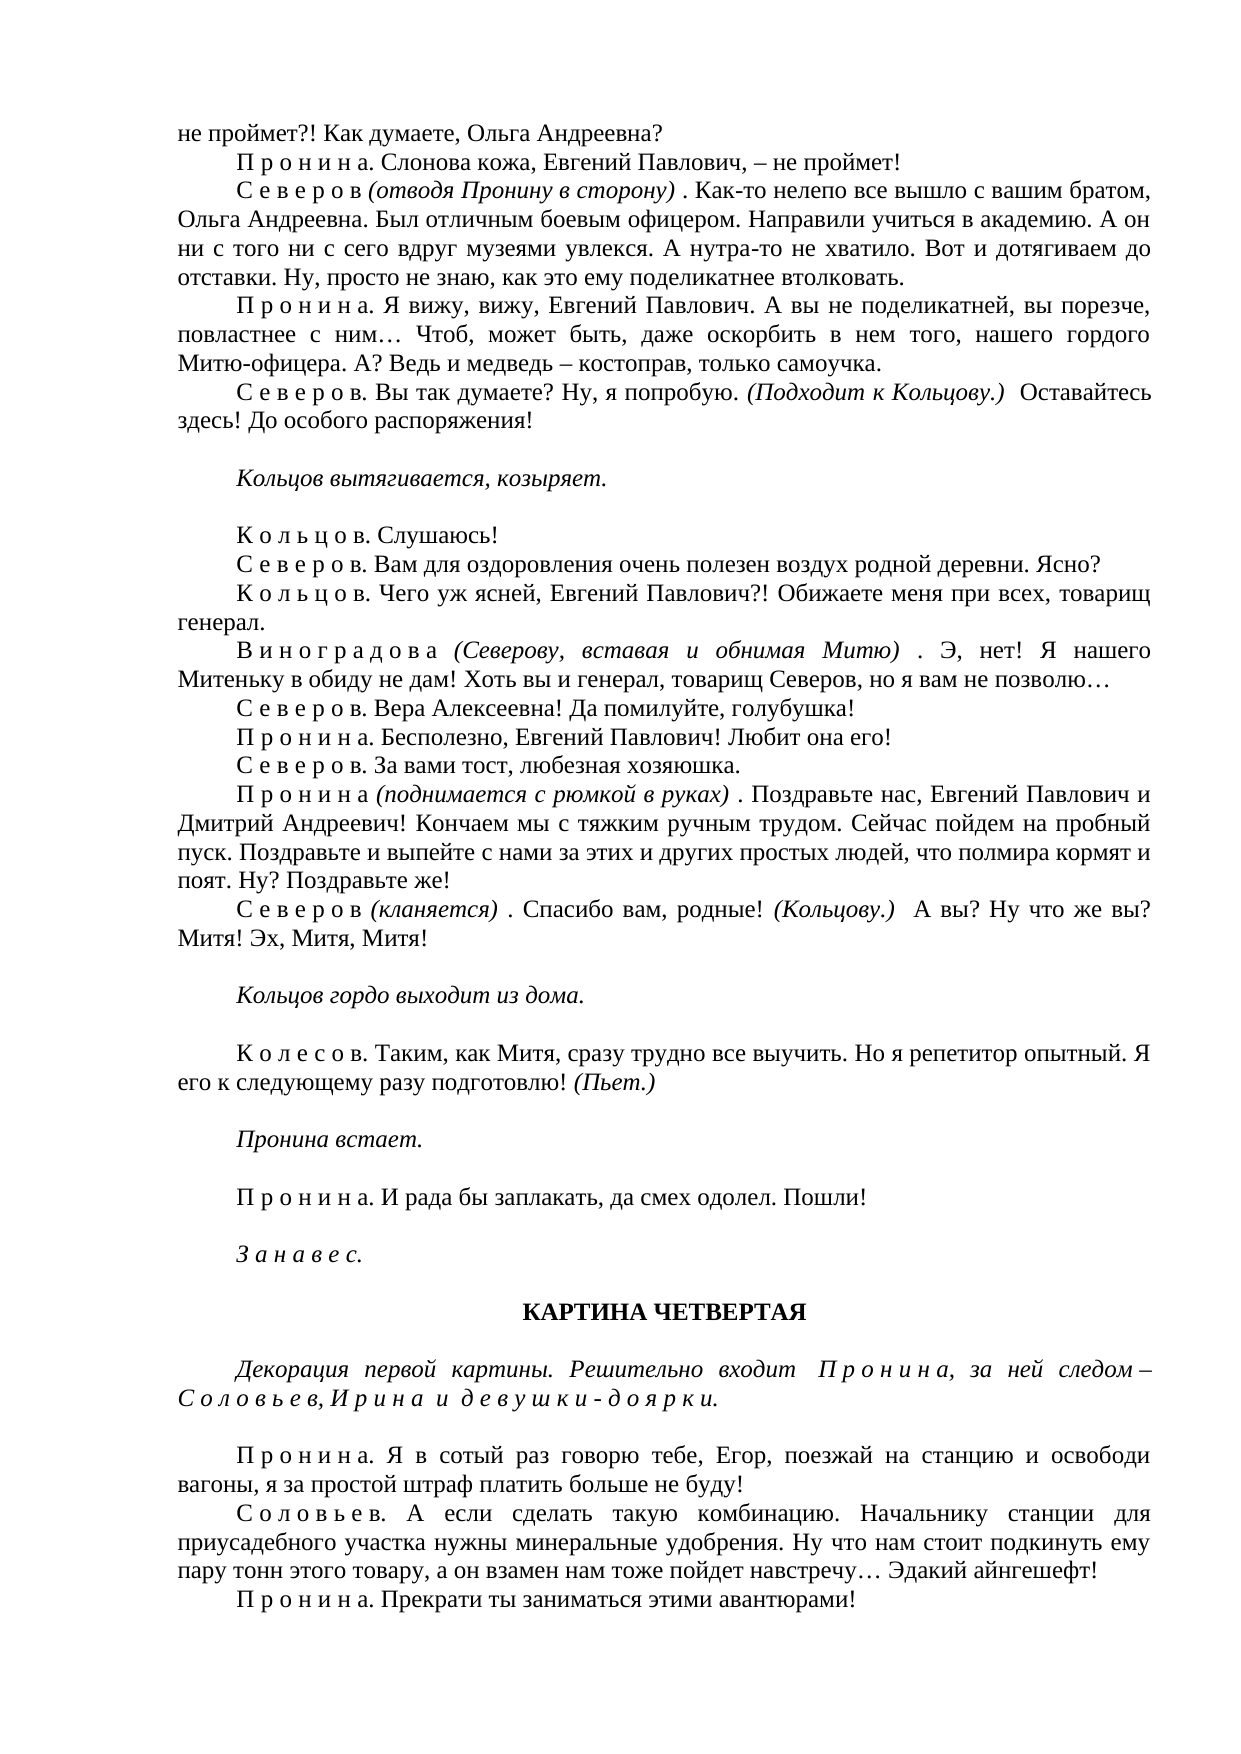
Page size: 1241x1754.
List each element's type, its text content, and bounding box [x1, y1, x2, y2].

text С о л о в ь е в. А если сделать такую комбинацию. Начальнику станции для приусадебного участка нужны минеральные удобрения. Ну что нам стоит подкинуть ему пару тонн этого товару, а он взамен нам тоже пойдет навстречу… Эдакий айнгешефт! [177, 1498, 1152, 1584]
text К о л ь ц о в. Слушаюсь! [177, 521, 1152, 549]
text П р о н и н а. Бесполезно, Евгений Павлович! Любит она его! [177, 722, 1152, 751]
text К о л е с о в. Таким, как Митя, сразу трудно все выучить. Но я репетитор опытный. Я его к следующему разу подготовлю! (Пьет.) [177, 1038, 1152, 1096]
text Кольцов гордо выходит из дома. [177, 981, 1152, 1009]
text Пронина встает. [177, 1124, 1152, 1153]
text С е в е р о в. За вами тост, любезная хозяюшка. [177, 751, 1152, 779]
text П р о н и н а. Я в сотый раз говорю тебе, Егор, поезжай на станцию и освободи вагоны, я за простой штраф платить больше не буду! [177, 1441, 1152, 1498]
text Декорация первой картины. Решительно входит П р о н и н а, за ней следом – С о л о в ь е в, И р и н а и д е в у ш к и - д о я р к и. [177, 1354, 1152, 1412]
text П р о н и н а. И рада бы заплакать, да смех одолел. Пошли! [177, 1182, 1152, 1211]
text К о л ь ц о в. Чего уж ясней, Евгений Павлович?! Обижаете меня при всех, товарищ генерал. [177, 578, 1152, 636]
subtitle КАРТИНА ЧЕТВЕРТАЯ [177, 1297, 1152, 1326]
text П р о н и н а (поднимается с рюмкой в руках) . Поздравьте нас, Евгений Павлович и Дмитрий Андреевич! Кончаем мы с тяжким ручным трудом. Сейчас пойдем на пробный пуск. Поздравьте и выпейте с нами за этих и других простых людей, что полмира кормят и поят. Ну? Поздравьте же! [177, 779, 1152, 894]
text З а н а в е с. [177, 1239, 1152, 1268]
text Кольцов вытягивается, козыряет. [177, 463, 1152, 492]
text П р о н и н а. Слонова кожа, Евгений Павлович, – не проймет! [177, 147, 1152, 176]
text В и н о г р а д о в а (Северову, вставая и обнимая Митю) . Э, нет! Я нашего Митеньку в обиду не дам! Хоть вы и генерал, товарищ Северов, но я вам не позволю… [177, 636, 1152, 693]
text П р о н и н а. Прекрати ты заниматься этими авантюрами! [177, 1584, 1152, 1613]
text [177, 118, 1152, 147]
text С е в е р о в. Вам для оздоровления очень полезен воздух родной деревни. Ясно? [177, 549, 1152, 578]
text С е в е р о в. Вера Алексеевна! Да помилуйте, голубушка! [177, 693, 1152, 722]
text С е в е р о в (отводя Пронину в сторону) . Как-то нелепо все вышло с вашим братом, Ольга Андреевна. Был отличным боевым офицером. Направили учиться в академию. А он ни с того ни с сего вдруг музеями увлекся. А нутра-то не хватило. Вот и дотягиваем до отставки. Ну, просто не знаю, как это ему поделикатнее втолковать. [177, 176, 1152, 291]
text С е в е р о в (кланяется) . Спасибо вам, родные! (Кольцову.) А вы? Ну что же вы? Митя! Эх, Митя, Митя! [177, 894, 1152, 952]
text П р о н и н а. Я вижу, вижу, Евгений Павлович. А вы не поделикатней, вы порезче, повластнее с ним… Чтоб, может быть, даже оскорбить в нем того, нашего гордого Митю-офицера. А? Ведь и медведь – костоправ, только самоучка. [177, 291, 1152, 377]
text С е в е р о в. Вы так думаете? Ну, я попробую. (Подходит к Кольцову.) Оставайтесь здесь! До особого распоряжения! [177, 377, 1152, 434]
